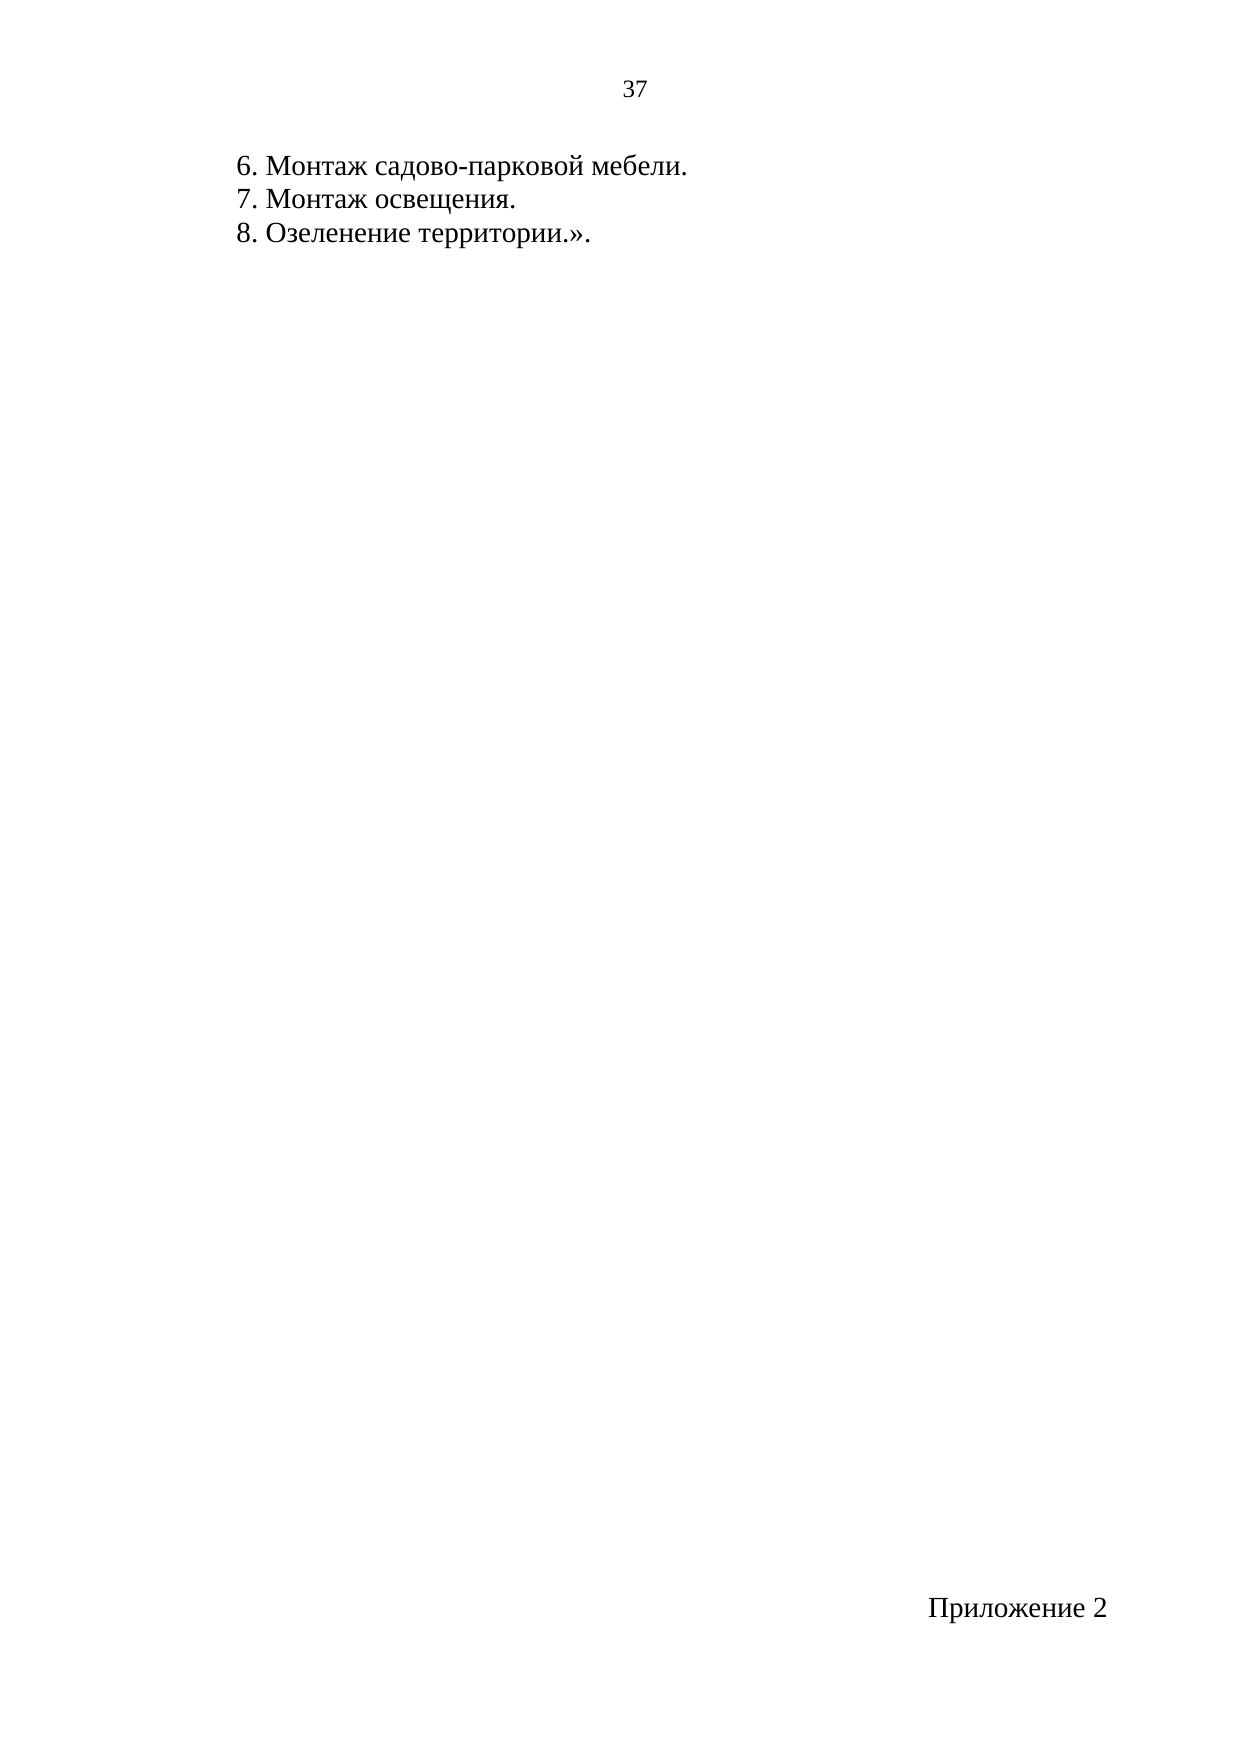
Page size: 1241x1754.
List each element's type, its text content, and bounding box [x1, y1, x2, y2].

text Приложение 2 [162, 1590, 1107, 1623]
text 8. Озеленение территории.». [162, 215, 1107, 248]
text 6. Монтаж садово-парковой мебели. [162, 148, 1107, 181]
text 7. Монтаж освещения. [162, 181, 1107, 215]
